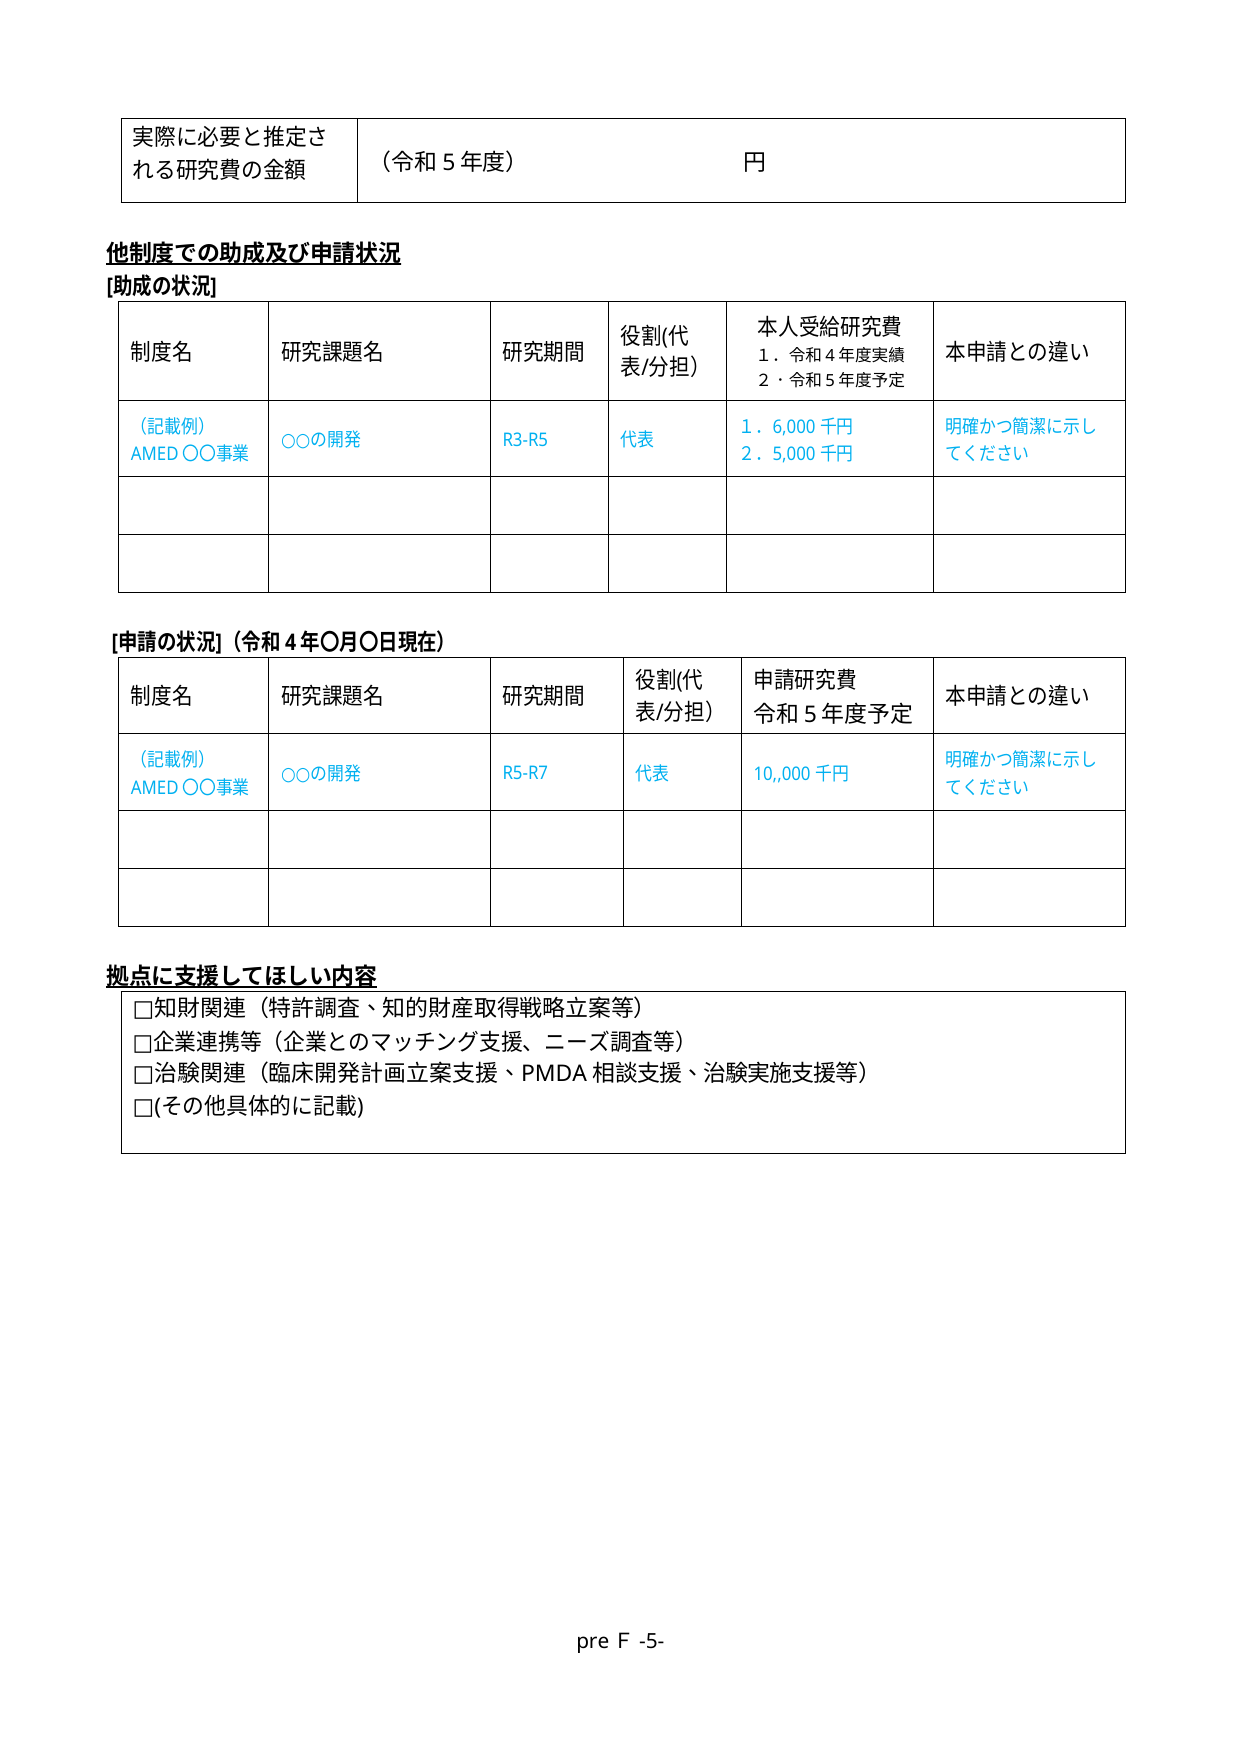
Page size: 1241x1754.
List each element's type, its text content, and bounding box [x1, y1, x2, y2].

table_cell [934, 869, 1125, 926]
table_header 制度名 [119, 658, 268, 733]
table_cell （記載例） AMED〇〇事業 [119, 401, 268, 476]
table_header 役割(代表/分担） [609, 302, 726, 400]
table_cell 明確かつ簡潔に示してください [934, 734, 1125, 810]
table_cell 代表 [624, 734, 741, 810]
table_cell [934, 535, 1125, 592]
table_cell [742, 811, 933, 868]
table_cell [119, 811, 268, 868]
table_cell （記載例） AMED〇〇事業 [119, 734, 268, 810]
table_header □知財関連（特許調査、知的財産取得戦略立案等） □企業連携等（企業とのマッチング支援、ニーズ調査等） □治験関連（臨床開発計画立案支援、PMDA 相談支援、治験実施支援等） □(その他具体的に記載) [122, 992, 1125, 1153]
table_cell R3-R5 [491, 401, 608, 476]
table_cell [491, 811, 623, 868]
table_header 申請研究費 令和5年度予定 [742, 658, 933, 733]
table_header 本人受給研究費 １．令和4年度実績 ２．令和5年度予定 [727, 302, 933, 400]
text 拠点に支援してほしい内容 [106, 958, 1134, 991]
table_header 研究期間 [491, 658, 623, 733]
table_cell [119, 869, 268, 926]
table_cell １．6,000 千円 ２．5,000 千円 [727, 401, 933, 476]
table_cell 10,,000 千円 [742, 734, 933, 810]
table_cell [609, 477, 726, 534]
table_cell [119, 535, 268, 592]
table_cell （令和5年度） 円 [358, 119, 1125, 202]
table_header 研究課題名 [269, 658, 490, 733]
table_cell [269, 477, 490, 534]
text [申請の状況]（令和4年〇月〇日現在） [106, 624, 1134, 657]
table_cell [491, 535, 608, 592]
table_cell [624, 811, 741, 868]
table_header 本申請との違い [934, 658, 1125, 733]
table_header 制度名 [119, 302, 268, 400]
table_cell ○○の開発 [269, 734, 490, 810]
table_cell [119, 477, 268, 534]
text [助成の状況] [106, 268, 1134, 301]
table_cell [491, 477, 608, 534]
text 他制度での助成及び申請状況 [106, 234, 1134, 268]
table_header 役割(代表/分担） [624, 658, 741, 733]
table_cell [491, 869, 623, 926]
table_cell [624, 869, 741, 926]
table_cell [727, 477, 933, 534]
table_cell [269, 811, 490, 868]
table_cell R5-R7 [491, 734, 623, 810]
table_cell [609, 535, 726, 592]
table_cell [934, 811, 1125, 868]
table_header 研究期間 [491, 302, 608, 400]
table_cell [269, 535, 490, 592]
table_cell ○○の開発 [269, 401, 490, 476]
table_header 本申請との違い [934, 302, 1125, 400]
table_cell [934, 477, 1125, 534]
table_cell [269, 869, 490, 926]
table_cell [742, 869, 933, 926]
table_cell [727, 535, 933, 592]
table_header 研究課題名 [269, 302, 490, 400]
table_cell 実際に必要と推定される研究費の金額 [122, 119, 357, 202]
table_cell 明確かつ簡潔に示してください [934, 401, 1125, 476]
table_cell 代表 [609, 401, 726, 476]
